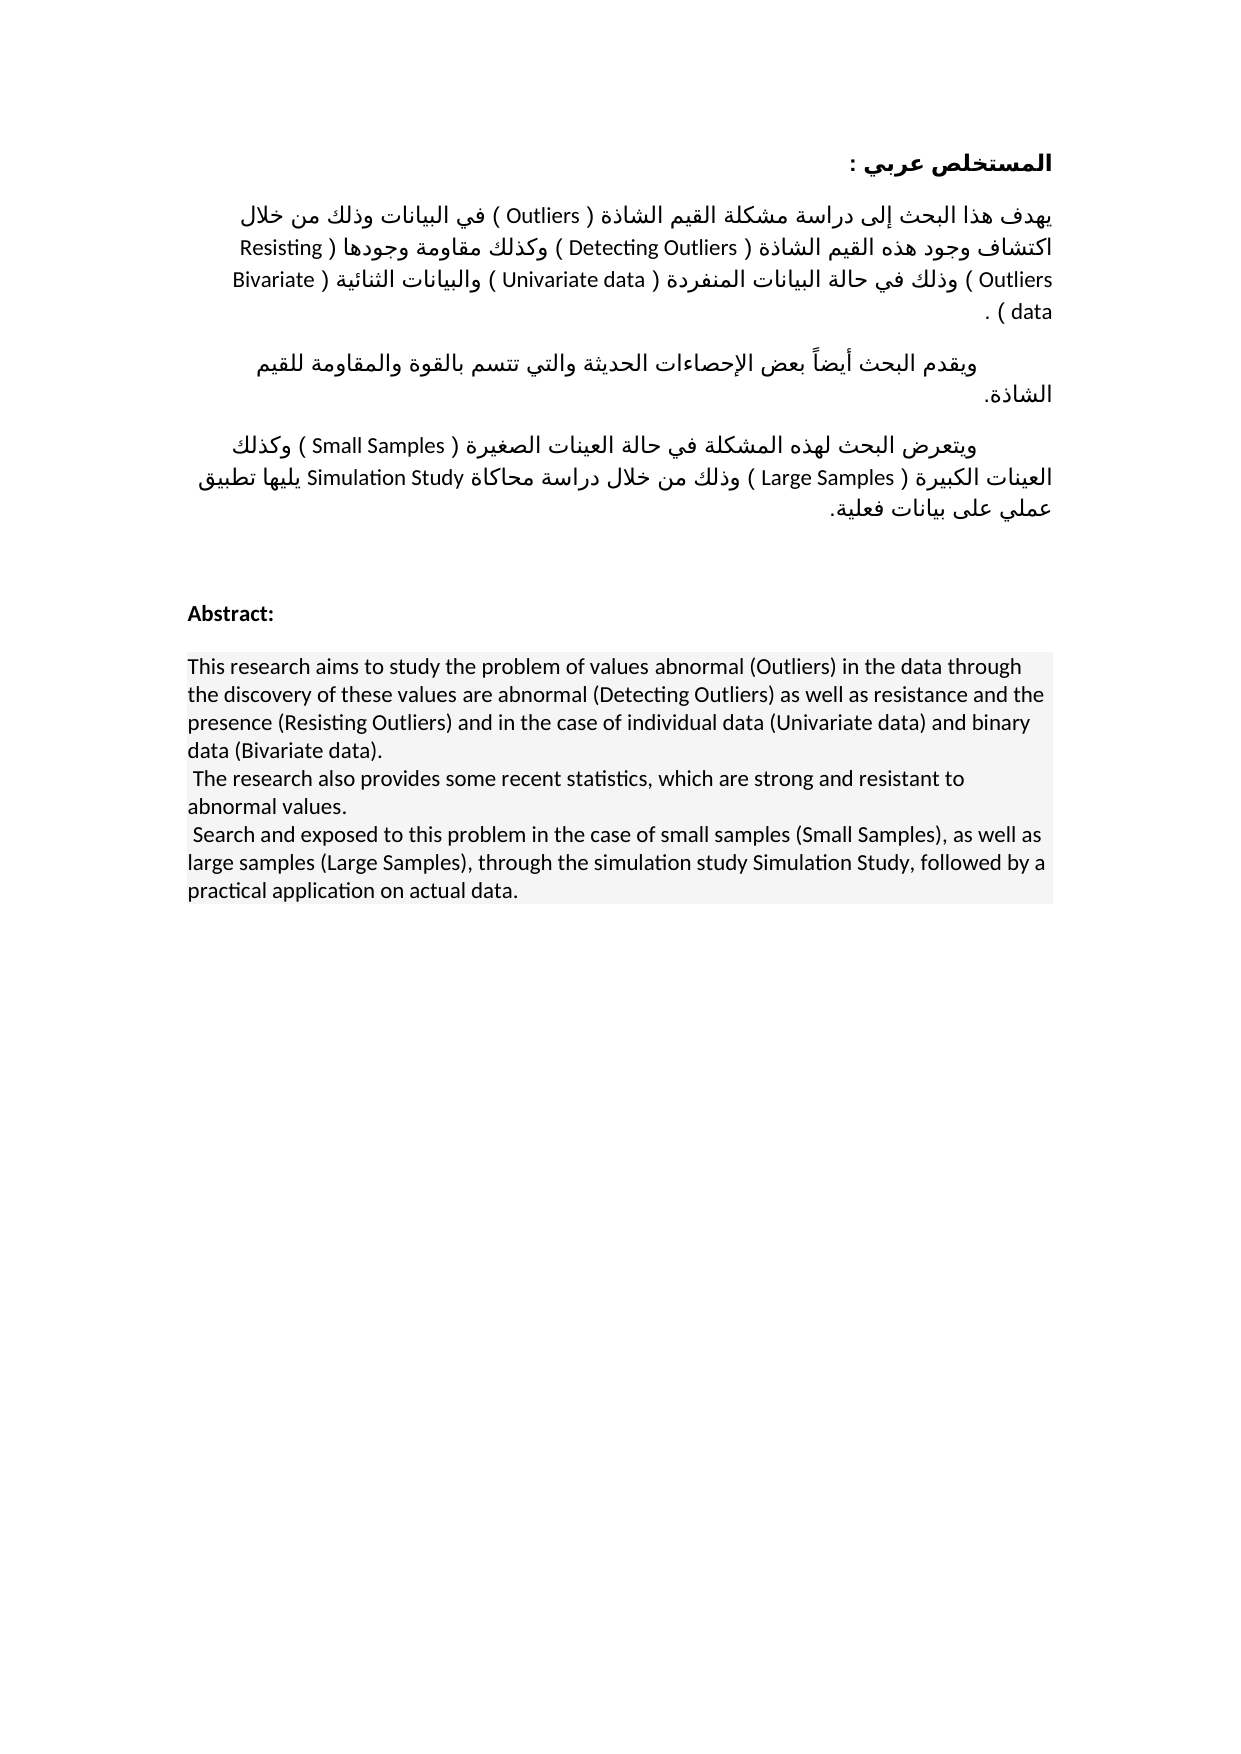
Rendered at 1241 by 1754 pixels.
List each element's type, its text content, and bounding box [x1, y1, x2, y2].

text Search and exposed to this problem in the case of small samples (Small Samples), as well as large samples (Large Samples), through the simulation study Simulation Study, followed by a practical application on actual data. [187, 821, 1053, 904]
text يهدف هذا البحث إلى دراسة مشكلة القيم الشاذة ( Outliers ) في البيانات وذلك من خلال اكتشاف وجود هذه القيم الشاذة ( Detecting Outliers ) وكذلك مقاومة وجودها ( Resisting Outliers ) وذلك في حالة البيانات المنفردة ( Univariate data ) والبيانات الثنائية ( Bivariate data ) . [187, 201, 1053, 325]
text The research also provides some recent statistics, which are strong and resistant to abnormal values​​. [187, 764, 1053, 821]
text This research aims to study the problem of values ​​abnormal (Outliers) in the data through the discovery of these values ​​are abnormal (Detecting Outliers) as well as resistance and the presence (Resisting Outliers) and in the case of individual data (Univariate data) and binary data (Bivariate data). [187, 652, 1053, 764]
text Abstract: [187, 599, 1053, 627]
text ويقدم البحث أيضاً بعض الإحصاءات الحديثة والتي تتسم بالقوة والمقاومة للقيم الشاذة. [187, 350, 1053, 407]
text ويتعرض البحث لهذه المشكلة في حالة العينات الصغيرة ( Small Samples ) وكذلك العينات الكبيرة ( Large Samples ) وذلك من خلال دراسة محاكاة Simulation Study يليها تطبيق عملي على بيانات فعلية. [187, 432, 1053, 522]
text المستخلص عربي : [187, 150, 1053, 176]
